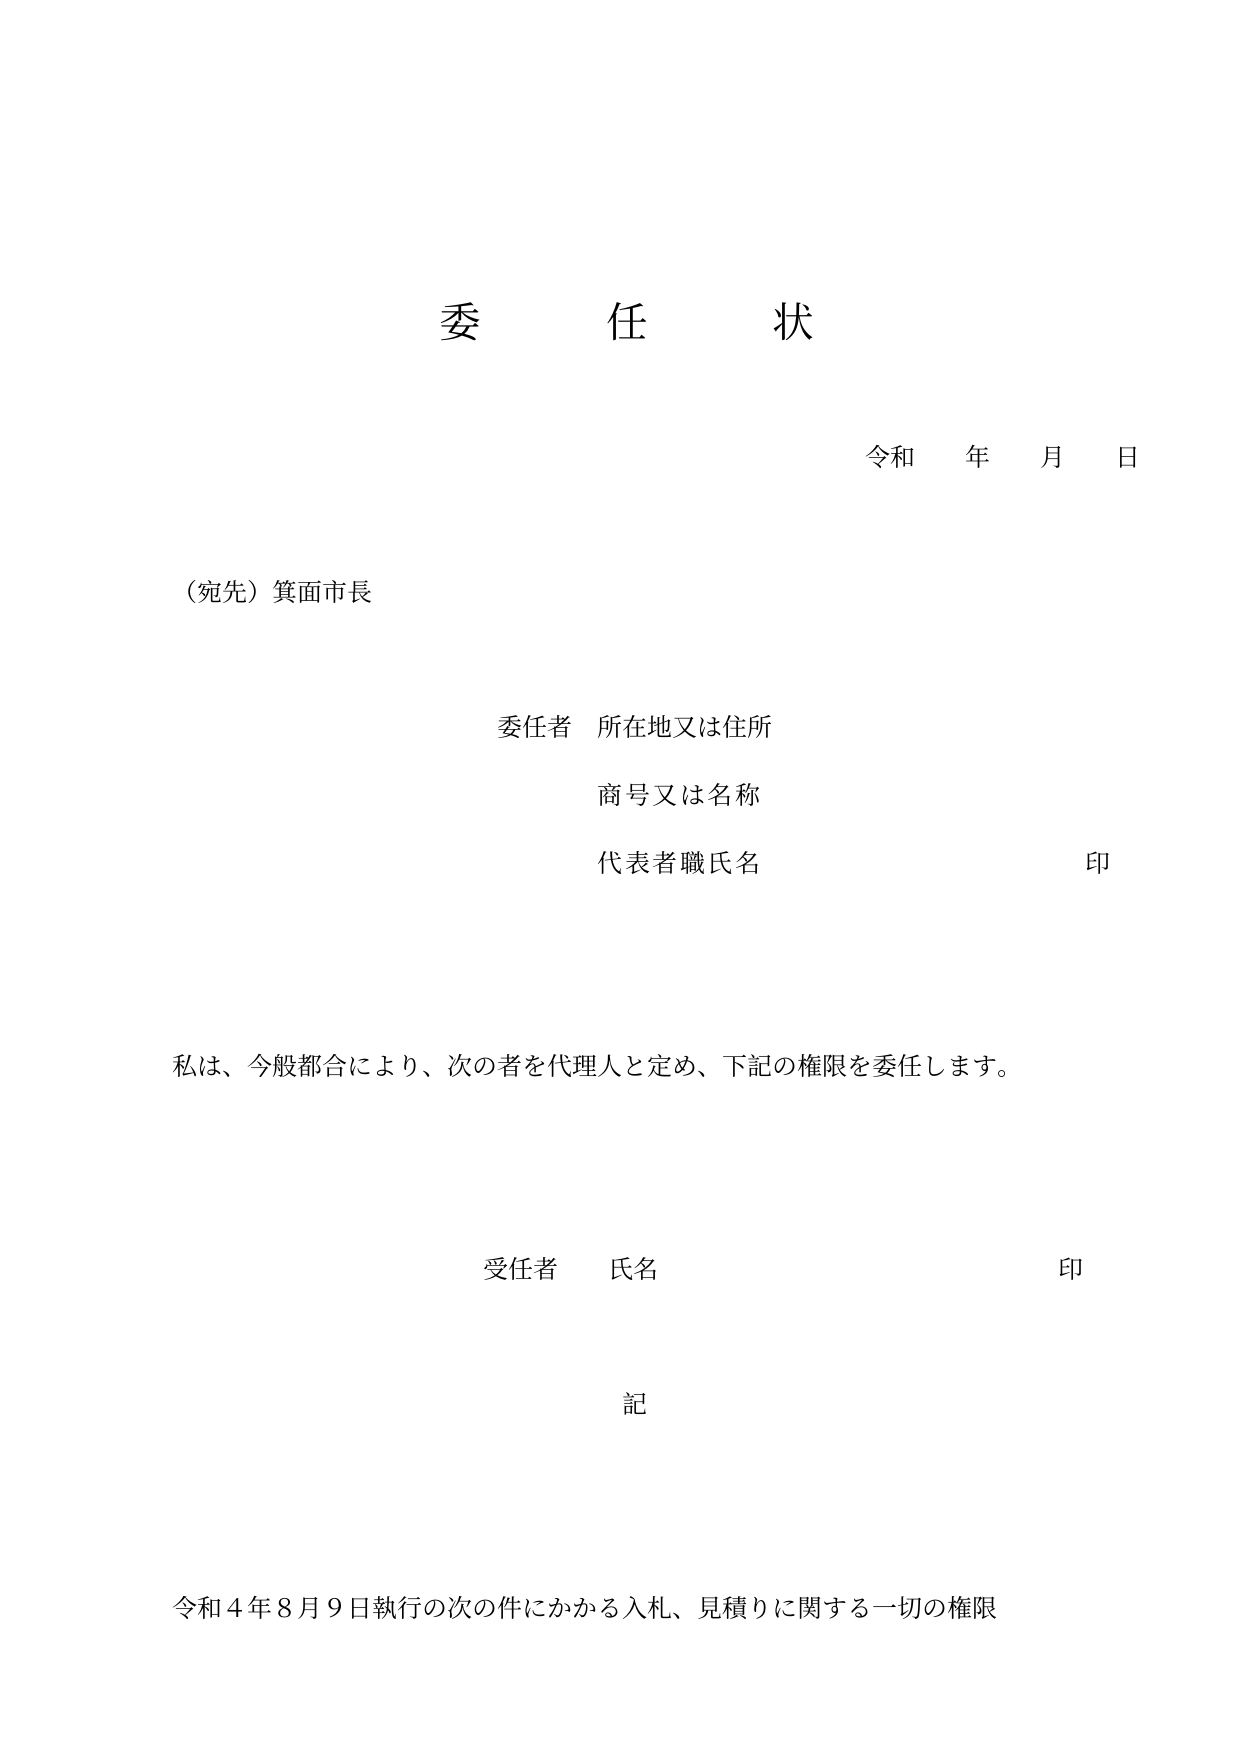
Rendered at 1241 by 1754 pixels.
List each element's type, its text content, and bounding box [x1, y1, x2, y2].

text 委任者 所在地又は住所 [148, 692, 1140, 760]
text 代表者職氏名 印 [148, 828, 1140, 895]
text 令和４年８月９日執行の次の件にかかる入札、見積りに関する一切の権限 [148, 1572, 1140, 1640]
text 商号又は名称 [148, 760, 1140, 828]
text 記 [148, 1369, 1140, 1437]
text 委 任 状 [148, 286, 1140, 354]
table_header 受任者 氏名 印 [153, 1166, 1139, 1302]
text 令和 年 月 日 [148, 421, 1140, 489]
text （宛先）箕面市長 [148, 557, 1140, 624]
text 私は、今般都合により、次の者を代理人と定め、下記の権限を委任します。 [148, 1031, 1140, 1098]
